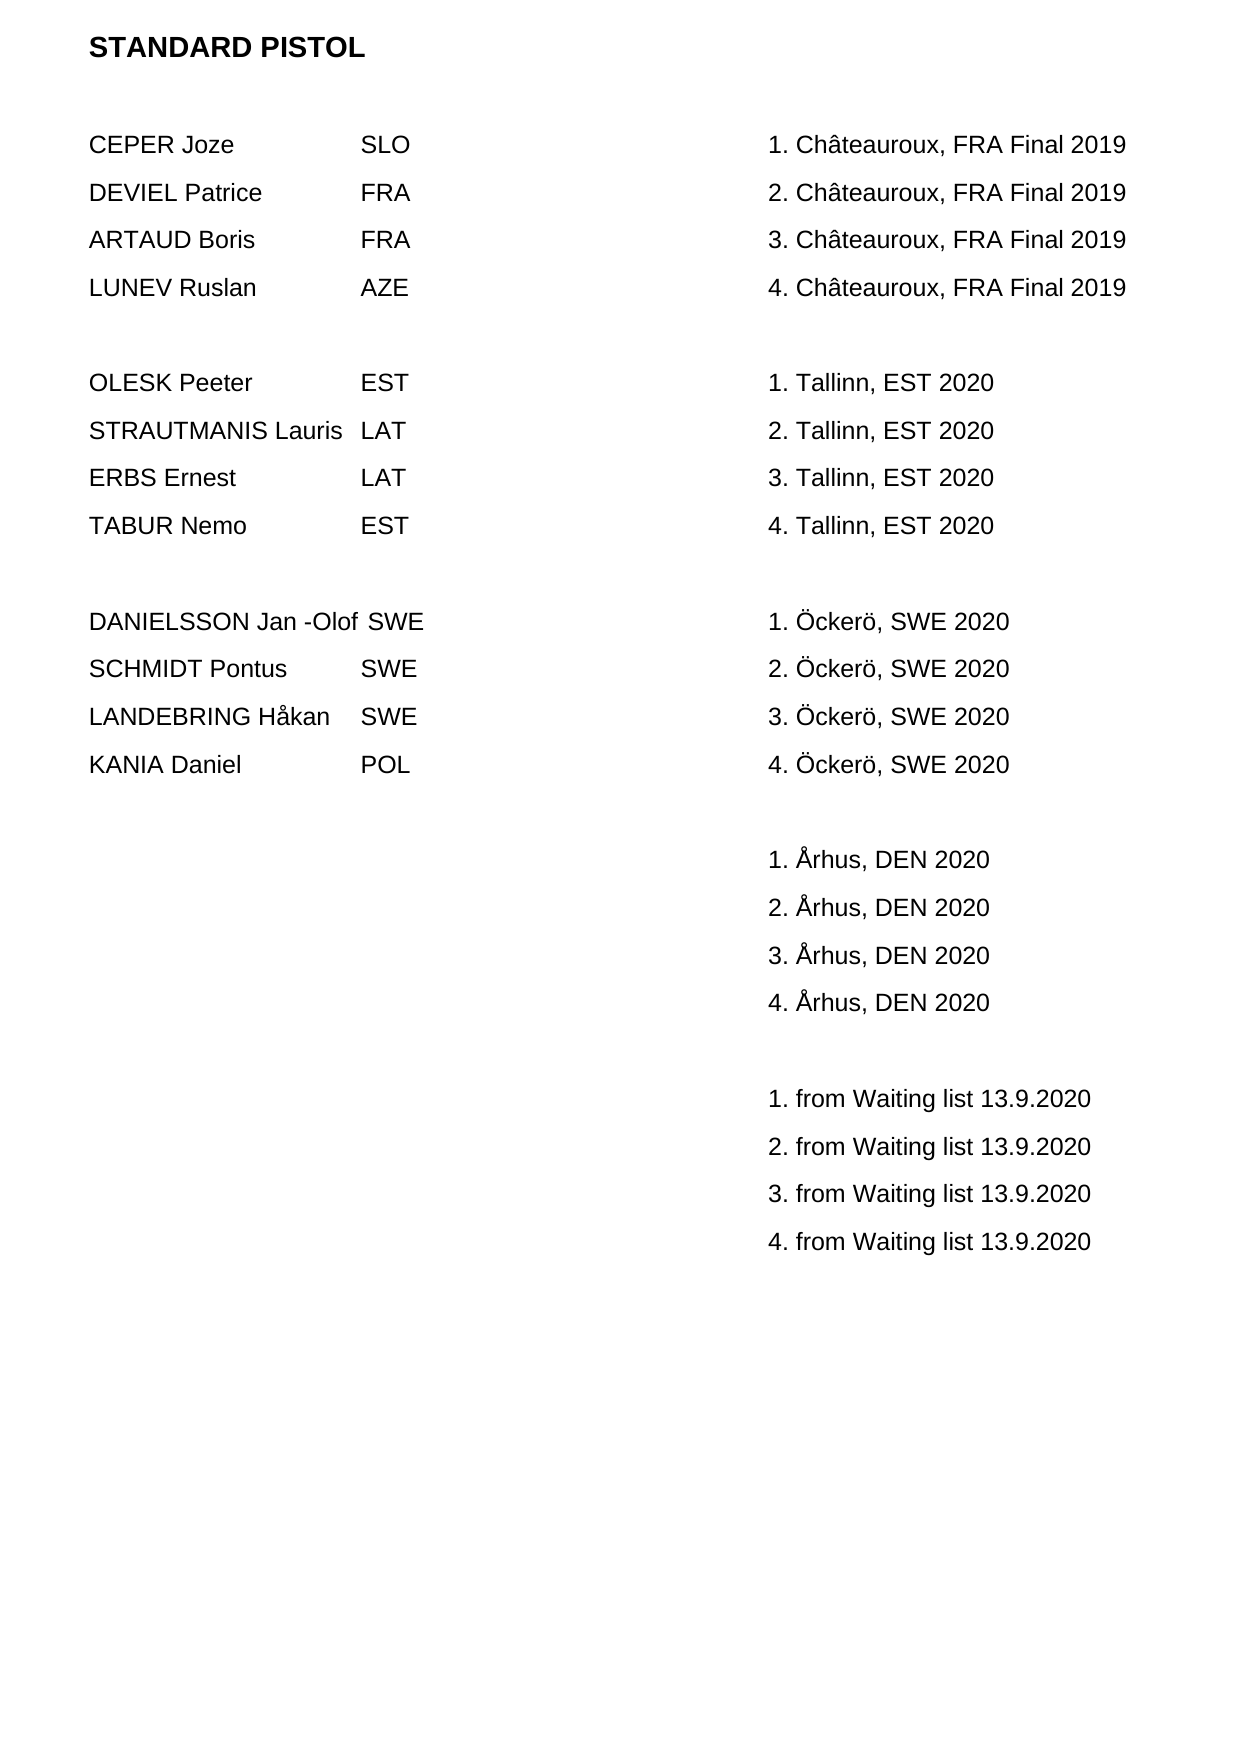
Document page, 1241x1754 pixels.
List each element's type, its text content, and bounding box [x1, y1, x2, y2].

text 2. Århus, DEN 2020 [768, 893, 1152, 922]
text DANIELSSON Jan -Olof SWE 1. Öckerö, SWE 2020 [89, 606, 1152, 635]
text OLESK Peeter EST 1. Tallinn, EST 2020 [89, 368, 1152, 397]
text LANDEBRING Håkan SWE 3. Öckerö, SWE 2020 [89, 702, 1152, 731]
text 4. from Waiting list 13.9.2020 [768, 1227, 1152, 1256]
text 1. from Waiting list 13.9.2020 [632, 1084, 1152, 1113]
text STRAUTMANIS Lauris LAT 2. Tallinn, EST 2020 [89, 416, 1152, 444]
text LUNEV Ruslan AZE 4. Châteauroux, FRA Final 2019 [842, 273, 1152, 302]
text ARTAUD Boris FRA 3. Châteauroux, FRA Final 2019 [89, 226, 828, 254]
text 4. Århus, DEN 2020 [768, 988, 1152, 1017]
text LUNEV Ruslan AZE 4. Châteauroux, FRA Final 2019 [89, 273, 828, 302]
text 3. from Waiting list 13.9.2020 [768, 1179, 1152, 1208]
text DEVIEL Patrice FRA 2. Châteauroux, FRA Final 2019 [89, 178, 828, 207]
text SCHMIDT Pontus SWE 2. Öckerö, SWE 2020 [89, 654, 1152, 683]
text DEVIEL Patrice FRA 2. Châteauroux, FRA Final 2019 [842, 178, 1152, 207]
text 1. Århus, DEN 2020 [89, 845, 1152, 874]
text ERBS Ernest LAT 3. Tallinn, EST 2020 [89, 463, 1152, 492]
text 2. from Waiting list 13.9.2020 [768, 1132, 1152, 1160]
text ARTAUD Boris FRA 3. Châteauroux, FRA Final 2019 [842, 226, 1152, 254]
text 3. Århus, DEN 2020 [768, 941, 1152, 969]
text CEPER Joze SLO 1. Châteauroux, FRA Final 2019 [89, 130, 828, 159]
text CEPER Joze SLO 1. Châteauroux, FRA Final 2019 [842, 130, 1152, 159]
text KANIA Daniel POL 4. Öckerö, SWE 2020 [89, 749, 1152, 778]
text TABUR Nemo EST 4. Tallinn, EST 2020 [89, 511, 1152, 540]
text STANDARD PISTOL [89, 29, 1152, 63]
